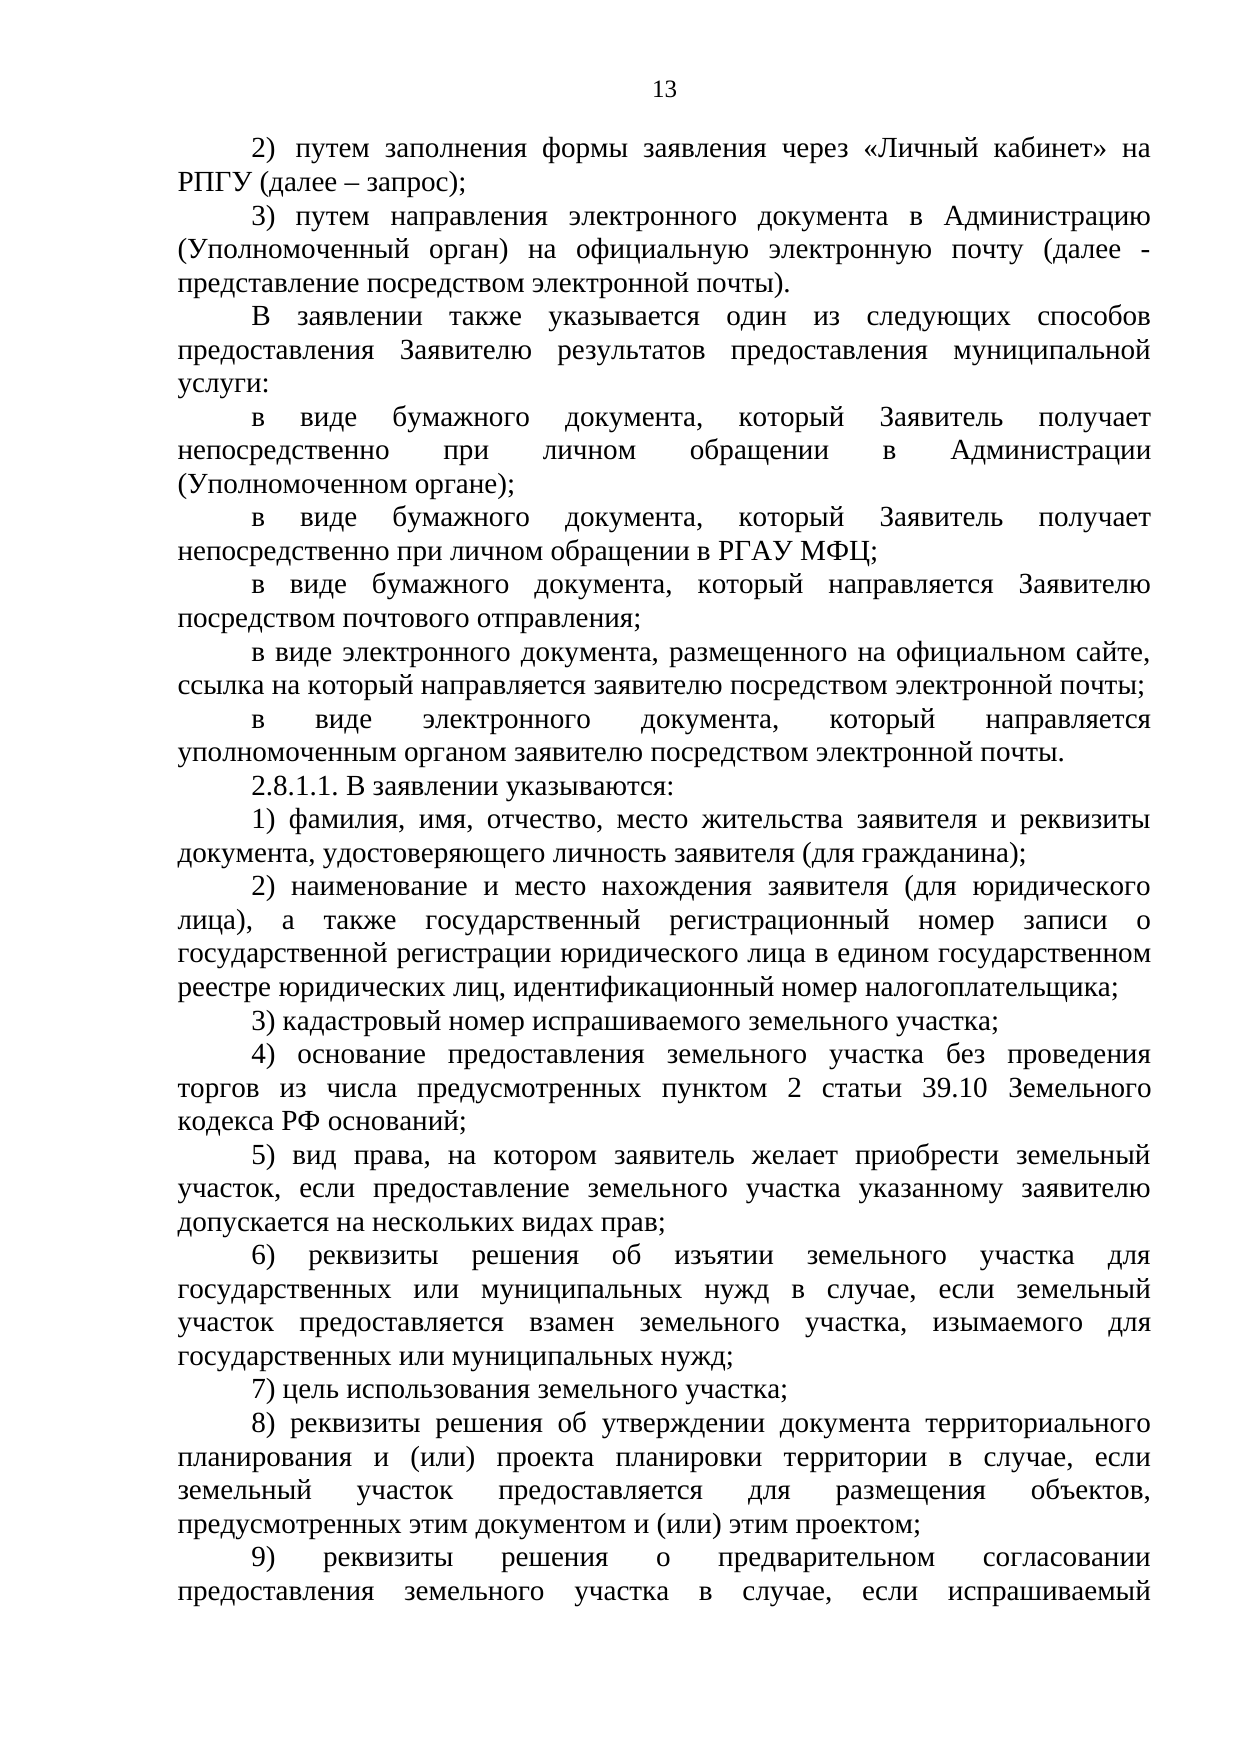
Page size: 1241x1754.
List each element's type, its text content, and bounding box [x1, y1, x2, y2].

list путем направления электронного документа в Администрацию (Уполномоченный орган) на официальную электронную почту (далее - представление посредством электронной почты). [177, 198, 1152, 298]
text 7) цель использования земельного участка; [177, 1372, 1152, 1405]
text 2) наименование и место нахождения заявителя (для юридического лица), а также государственный регистрационный номер записи о государственной регистрации юридического лица в едином государственном реестре юридических лиц, идентификационный номер налогоплательщика; [177, 868, 1152, 1003]
text в виде бумажного документа, который направляется Заявителю посредством почтового отправления; [177, 567, 1152, 634]
text в виде бумажного документа, который Заявитель получает непосредственно при личном обращении в РГАУ МФЦ; [177, 499, 1152, 567]
text 4) основание предоставления земельного участка без проведения торгов из числа предусмотренных пунктом 2 статьи 39.10 Земельного кодекса РФ оснований; [177, 1036, 1152, 1137]
text 2.8.1.1. В заявлении указываются: [177, 768, 1152, 801]
text 8) реквизиты решения об утверждении документа территориального планирования и (или) проекта планировки территории в случае, если земельный участок предоставляется для размещения объектов, предусмотренных этим документом и (или) этим проектом; [177, 1405, 1152, 1539]
text в виде бумажного документа, который Заявитель получает непосредственно при личном обращении в Администрации (Уполномоченном органе); [177, 399, 1152, 499]
text в виде электронного документа, который направляется уполномоченным органом заявителю посредством электронной почты. [177, 701, 1152, 768]
text 6) реквизиты решения об изъятии земельного участка для государственных или муниципальных нужд в случае, если земельный участок предоставляется взамен земельного участка, изымаемого для государственных или муниципальных нужд; [177, 1237, 1152, 1372]
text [177, 1539, 1152, 1606]
text в виде электронного документа, размещенного на официальном сайте, ссылка на который направляется заявителю посредством электронной почты; [177, 634, 1152, 701]
list путем заполнения формы заявления через «Личный кабинет» на РПГУ (далее – запрос); [177, 131, 1152, 198]
text 5) вид права, на котором заявитель желает приобрести земельный участок, если предоставление земельного участка указанному заявителю допускается на нескольких видах прав; [177, 1137, 1152, 1237]
text В заявлении также указывается один из следующих способов предоставления Заявителю результатов предоставления муниципальной услуги: [177, 298, 1152, 399]
text 3) кадастровый номер испрашиваемого земельного участка; [177, 1003, 1152, 1036]
text 1) фамилия, имя, отчество, место жительства заявителя и реквизиты документа, удостоверяющего личность заявителя (для гражданина); [177, 801, 1152, 868]
